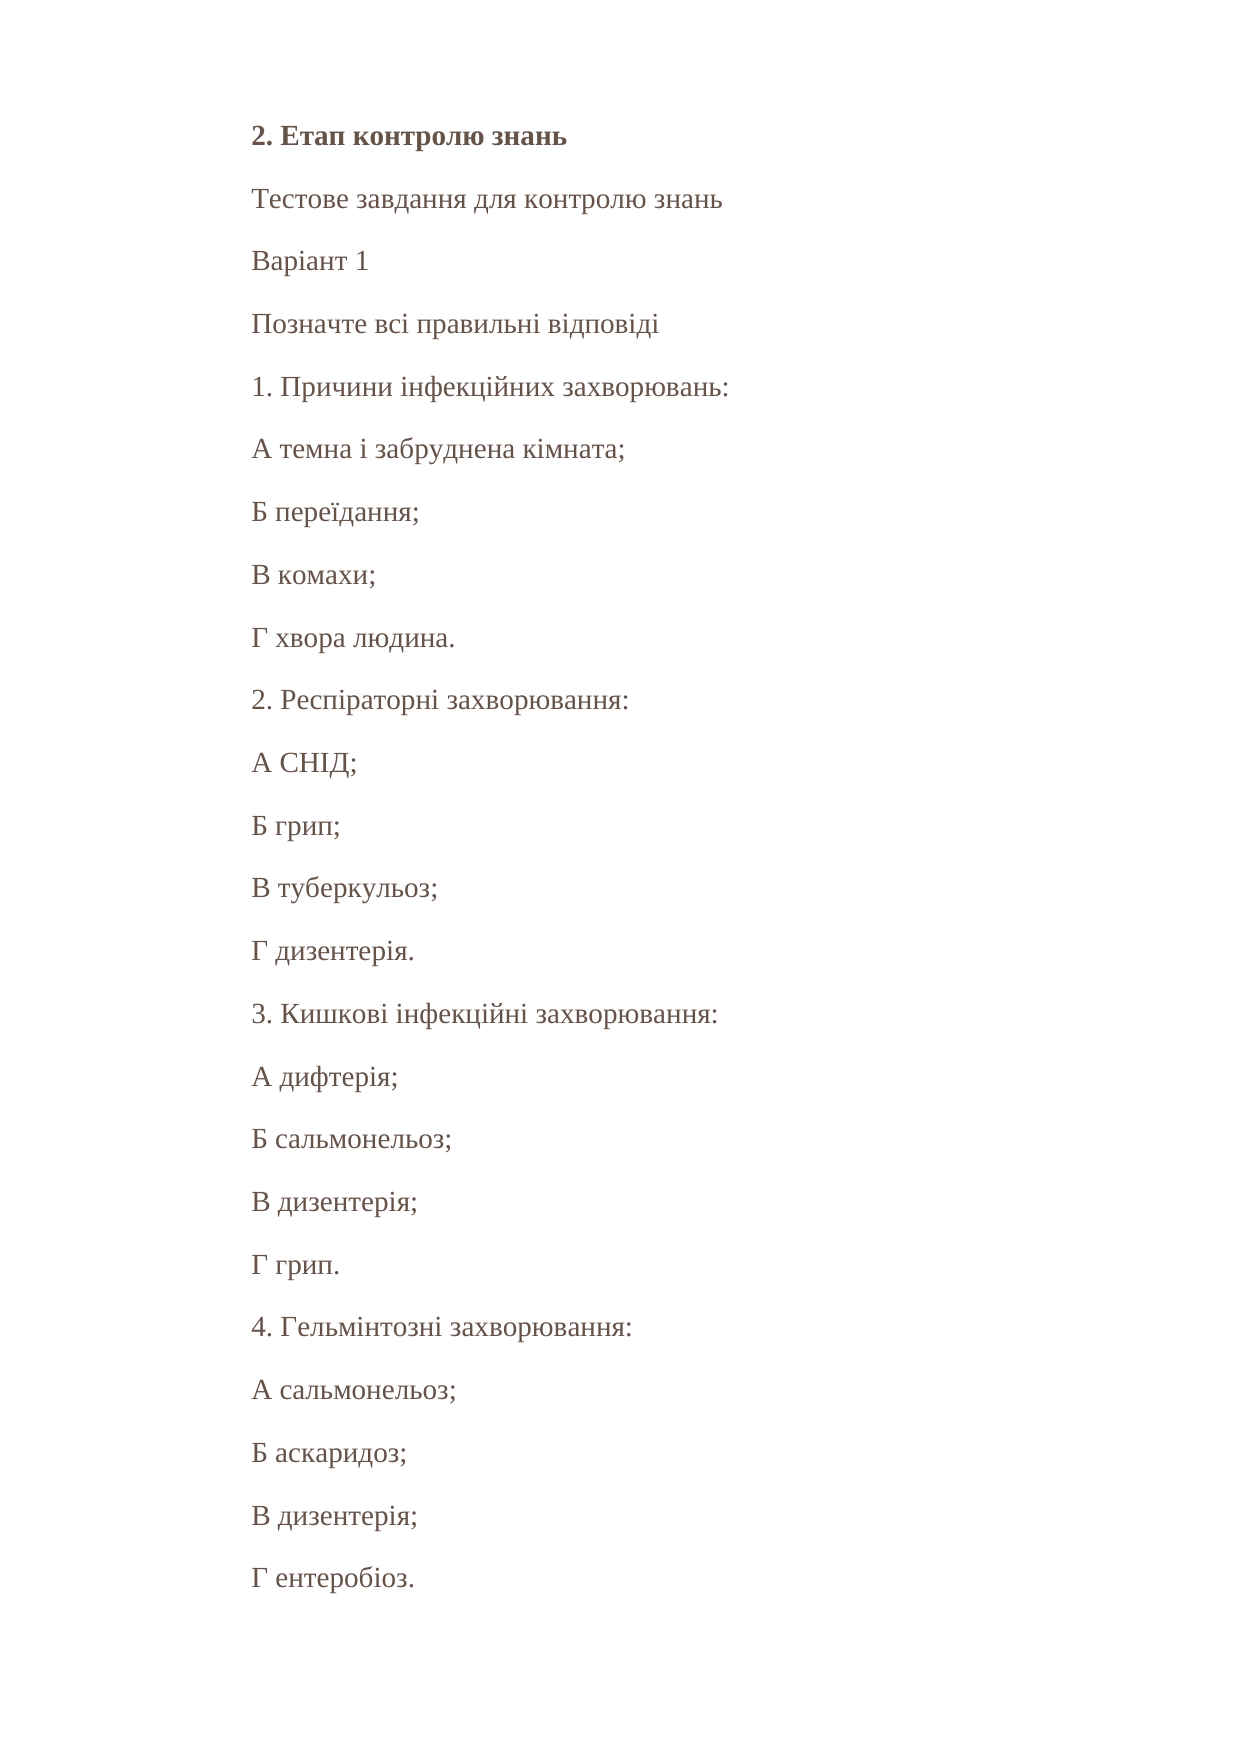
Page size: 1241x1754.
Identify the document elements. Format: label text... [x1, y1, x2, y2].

text А сальмонельоз; [177, 1372, 1152, 1406]
text А темна і забруднена кімната; [177, 432, 1152, 465]
text В туберкульоз; [177, 871, 1152, 904]
text Г грип. [177, 1247, 1152, 1280]
text Г дизентерія. [177, 933, 1152, 967]
text А дифтерія; [177, 1059, 1152, 1092]
text 1. Причини інфекційних захворювань: [177, 369, 1152, 402]
text Тестове завдання для контролю знань [177, 181, 1152, 214]
text В комахи; [177, 557, 1152, 591]
text Позначте всі правильні відповіді [177, 306, 1152, 340]
text Варіант 1 [177, 243, 1152, 277]
text 2. Респіраторні захворювання: [177, 682, 1152, 716]
text Б переїдання; [177, 494, 1152, 528]
text Г хвора людина. [177, 620, 1152, 653]
text 2. Етап контролю знань [177, 118, 1152, 152]
text В дизентерія; [177, 1498, 1152, 1531]
text А СНІД; [177, 745, 1152, 779]
text В дизентерія; [177, 1184, 1152, 1218]
text Б аскаридоз; [177, 1435, 1152, 1468]
text Г ентеробіоз. [177, 1560, 1152, 1594]
text Б грип; [177, 808, 1152, 841]
text Б сальмонельоз; [177, 1121, 1152, 1155]
text 3. Кишкові інфекційні захворювання: [177, 996, 1152, 1029]
text 4. Гельмінтозні захворювання: [177, 1309, 1152, 1343]
